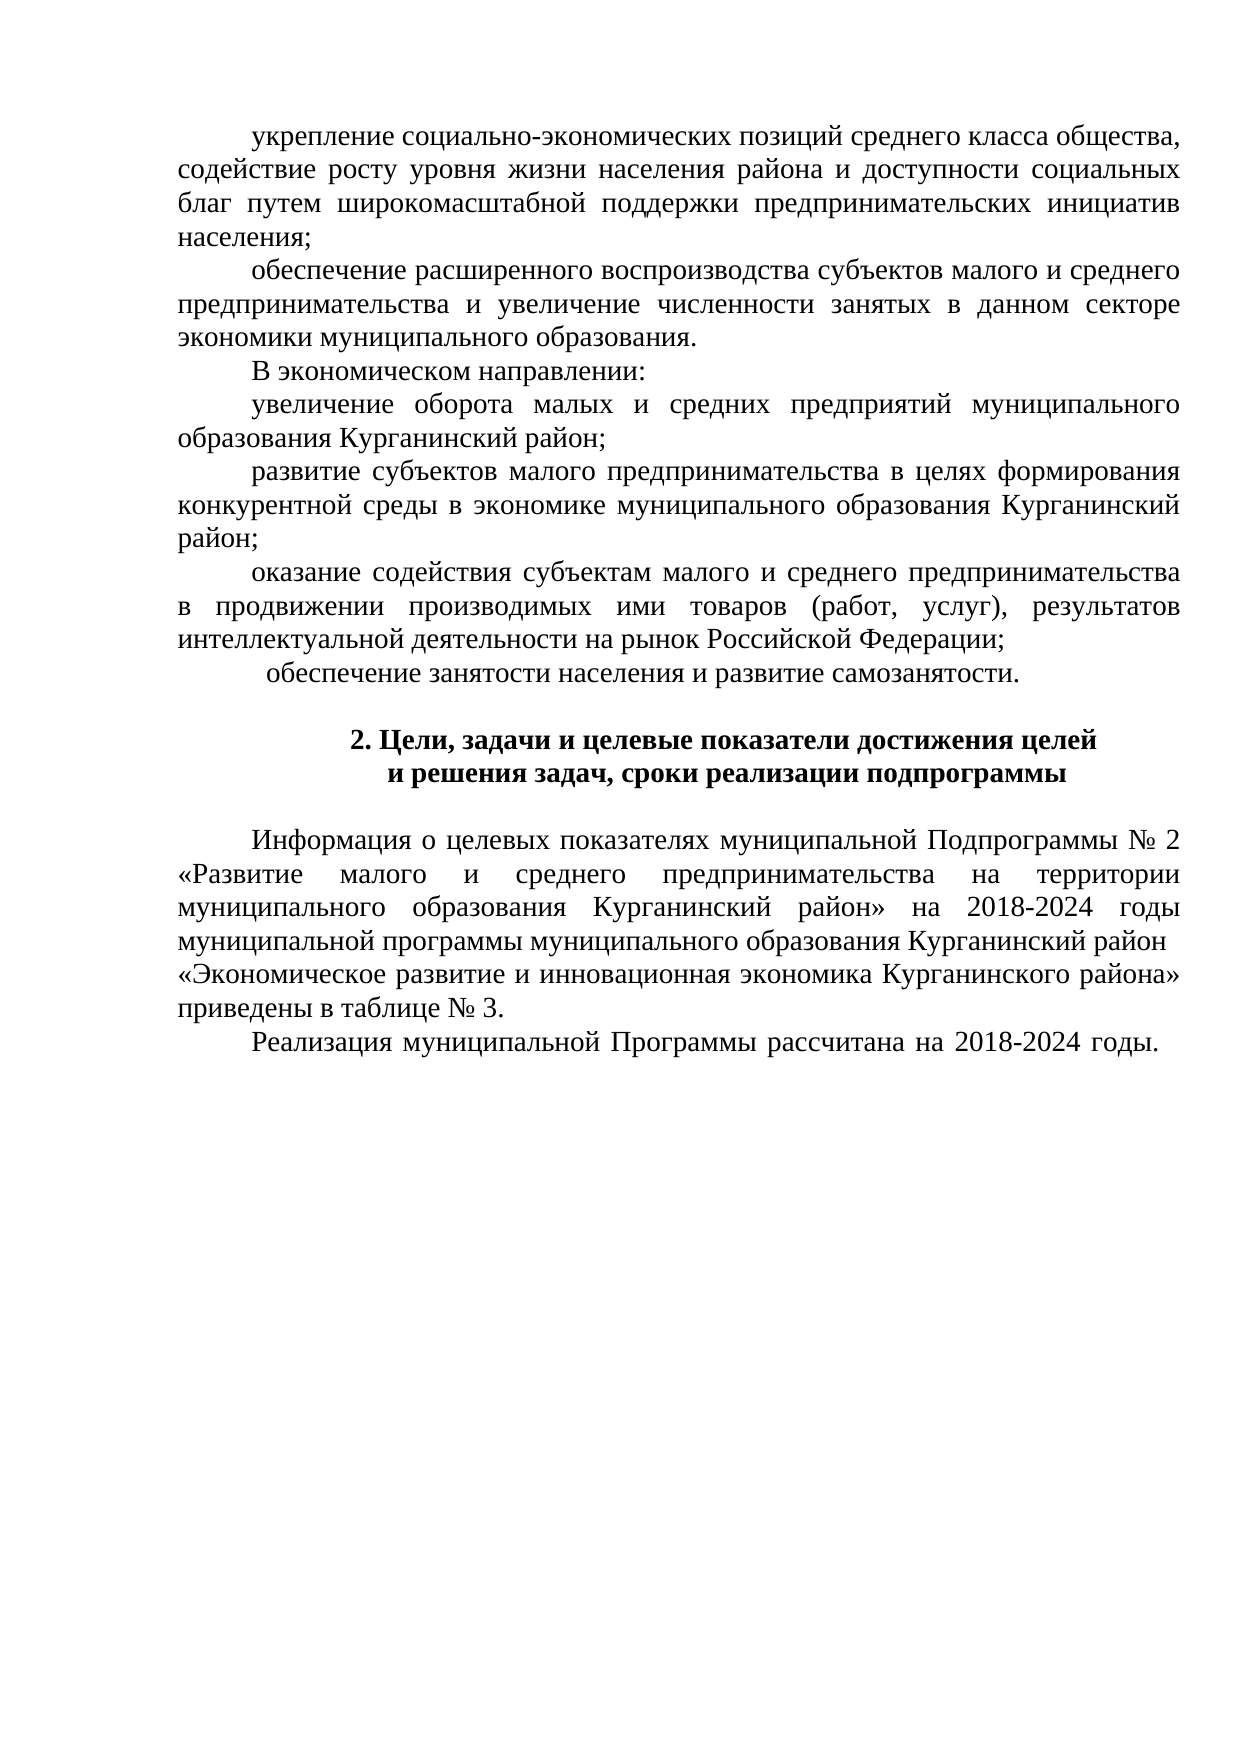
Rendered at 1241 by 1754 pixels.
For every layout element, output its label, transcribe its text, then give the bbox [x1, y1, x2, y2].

text оказание содействия субъектам малого и среднего предпринимательства в продвижении производимых ими товаров (работ, услуг), результатов интеллектуальной деятельности на рынок Российской Федерации; [177, 554, 1181, 655]
text Информация о целевых показателях муниципальной Подпрограммы № 2 «Развитие малого и среднего предпринимательства на территории муниципального образования Курганинский район» на 2018-2024 годы муниципальной программы муниципального образования Курганинский район [177, 822, 1181, 957]
text Реализация муниципальной Программы рассчитана на 2018-2024 годы. [177, 1024, 1181, 1091]
text В экономическом направлении: [177, 353, 1181, 386]
text 2. Цели, задачи и целевые показатели достижения целей [177, 722, 1181, 755]
text обеспечение занятости населения и развитие самозанятости. [177, 655, 1181, 688]
text и решения задач, сроки реализации подпрограммы [177, 755, 1181, 789]
text укрепление социально-экономических позиций среднего класса общества, содействие росту уровня жизни населения района и доступности социальных благ путем широкомасштабной поддержки предпринимательских инициатив населения; [177, 118, 1181, 252]
text увеличение оборота малых и средних предприятий муниципального образования Курганинский район; [177, 386, 1181, 453]
text обеспечение расширенного воспроизводства субъектов малого и среднего предпринимательства и увеличение численности занятых в данном секторе экономики муниципального образования. [177, 252, 1181, 353]
text «Экономическое развитие и инновационная экономика Курганинского района» приведены в таблице № 3. [177, 957, 1181, 1024]
text развитие субъектов малого предпринимательства в целях формирования конкурентной среды в экономике муниципального образования Курганинский район; [177, 453, 1181, 554]
